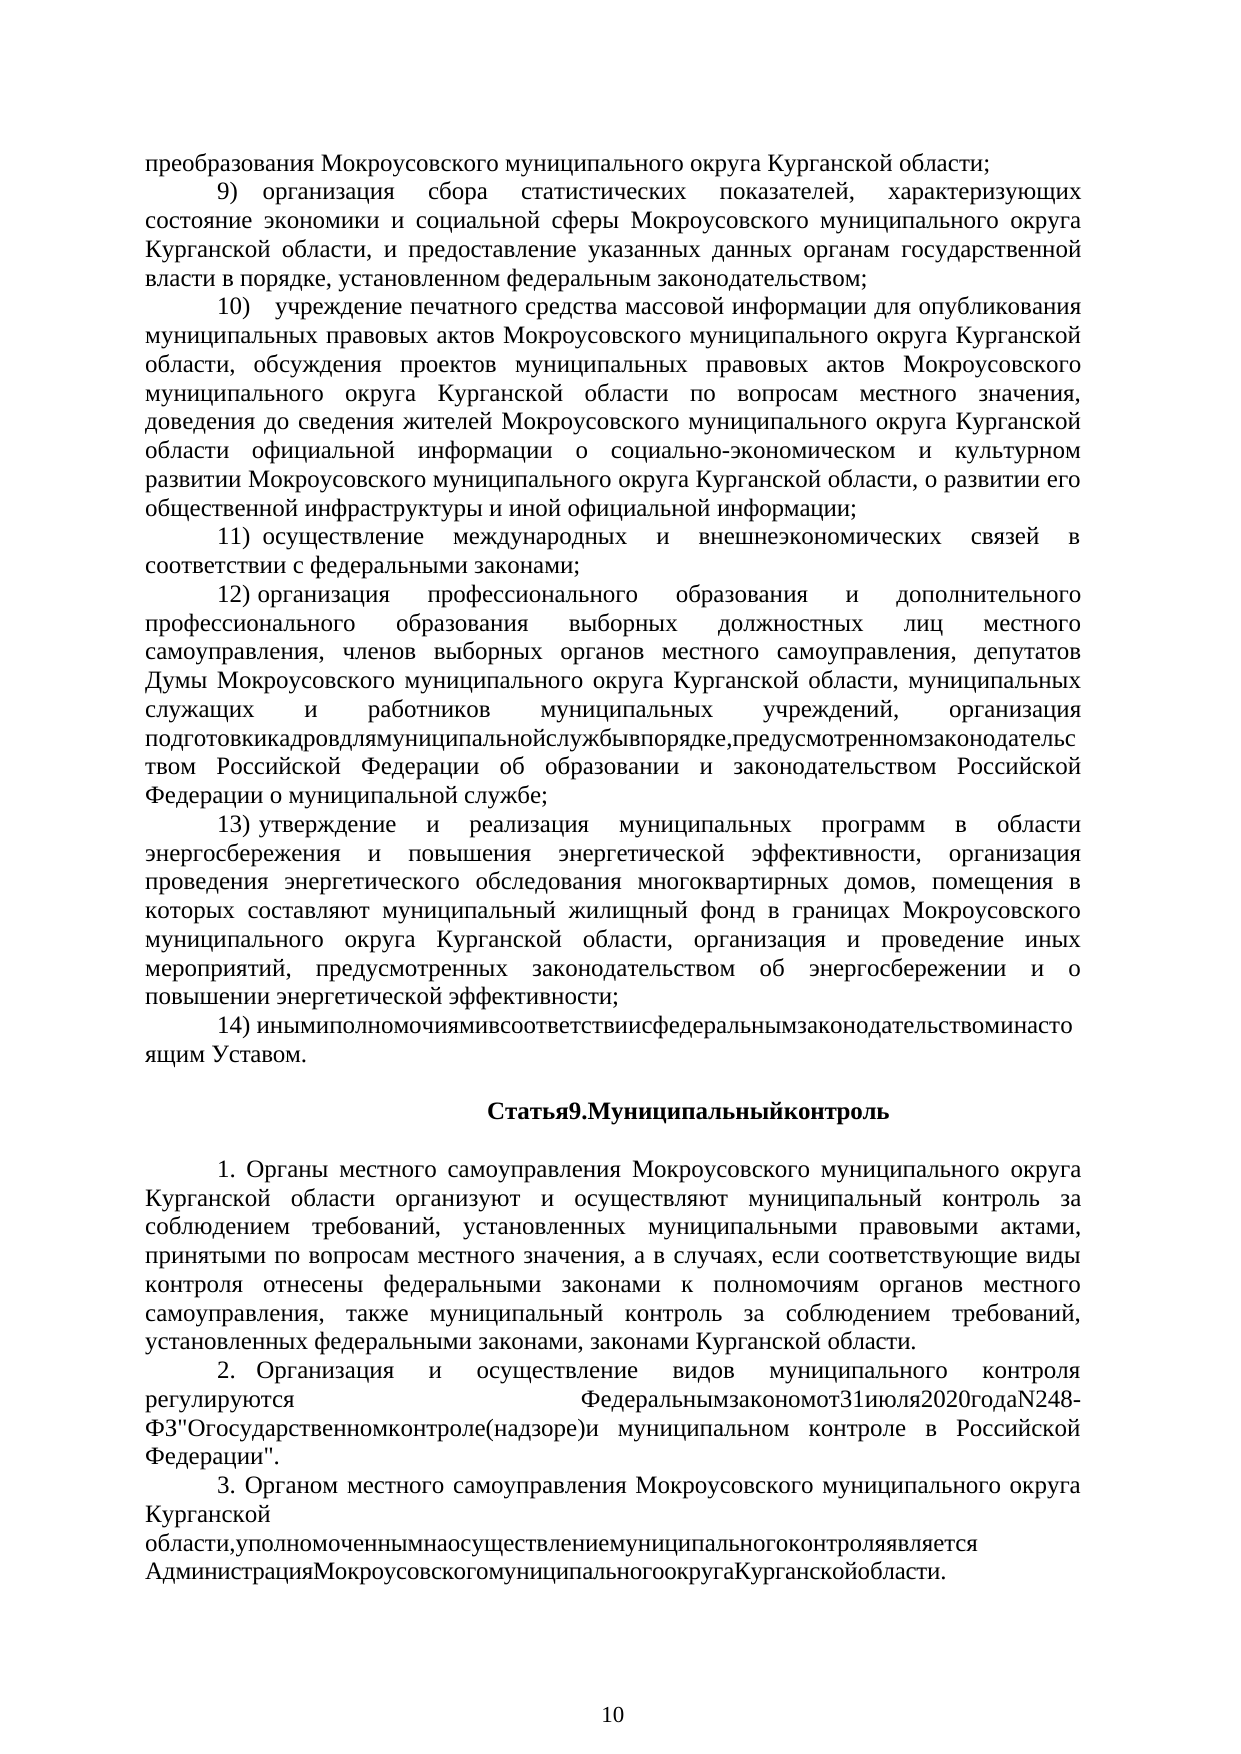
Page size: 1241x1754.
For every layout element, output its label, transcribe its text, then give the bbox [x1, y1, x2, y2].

list осуществление международных и внешнеэкономических связей в соответствии с федеральными законами; [145, 521, 1081, 579]
list Органом местного самоуправления Мокроусовского муниципального округа Курганской области,уполномоченнымнаосуществлениемуниципальногоконтроляявляется АдминистрацияМокроусовскогомуниципальногоокругаКурганскойобласти. [145, 1470, 1082, 1585]
list утверждение и реализация муниципальных программ в области энергосбережения и повышения энергетической эффективности, организация проведения энергетического обследования многоквартирных домов, помещения в которых составляют муниципальный жилищный фонд в границах Мокроусовского муниципального округа Курганской области, организация и проведение иных мероприятий, предусмотренных законодательством об энергосбережении и о повышении энергетической эффективности; [145, 809, 1082, 1010]
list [145, 148, 1081, 176]
subtitle Статья9.Муниципальныйконтроль [487, 1096, 1092, 1125]
list учреждение печатного средства массовой информации для опубликования муниципальных правовых актов Мокроусовского муниципального округа Курганской области, обсуждения проектов муниципальных правовых актов Мокроусовского муниципального округа Курганской области по вопросам местного значения, доведения до сведения жителей Мокроусовского муниципального округа Курганской области официальной информации о социально-экономическом и культурном развитии Мокроусовского муниципального округа Курганской области, о развитии его общественной инфраструктуры и иной официальной информации; [145, 291, 1082, 521]
list инымиполномочиямивсоответствиисфедеральнымзаконодательствоминастоящим Уставом. [145, 1010, 1081, 1068]
list Органы местного самоуправления Мокроусовского муниципального округа Курганской области организуют и осуществляют муниципальный контроль за соблюдением требований, установленных муниципальными правовыми актами, принятыми по вопросам местного значения, а в случаях, если соответствующие виды контроля отнесены федеральными законами к полномочиям органов местного самоуправления, также муниципальный контроль за соблюдением требований, установленных федеральными законами, законами Курганской области. [145, 1154, 1082, 1355]
list организация сбора статистических показателей, характеризующих состояние экономики и социальной сферы Мокроусовского муниципального округа Курганской области, и предоставление указанных данных органам государственной власти в порядке, установленном федеральным законодательством; [145, 176, 1082, 291]
list организация профессионального образования и дополнительного профессионального образования выборных должностных лиц местного самоуправления, членов выборных органов местного самоуправления, депутатов Думы Мокроусовского муниципального округа Курганской области, муниципальных служащих и работников муниципальных учреждений, организация подготовкикадровдлямуниципальнойслужбывпорядке,предусмотренномзаконодательством Российской Федерации об образовании и законодательством Российской Федерации о муниципальной службе; [145, 579, 1082, 809]
list Организация и осуществление видов муниципального контроля регулируются Федеральнымзакономот31июля2020годаN248-ФЗ"Огосударственномконтроле(надзоре)и муниципальном контроле в Российской Федерации". [145, 1355, 1081, 1470]
